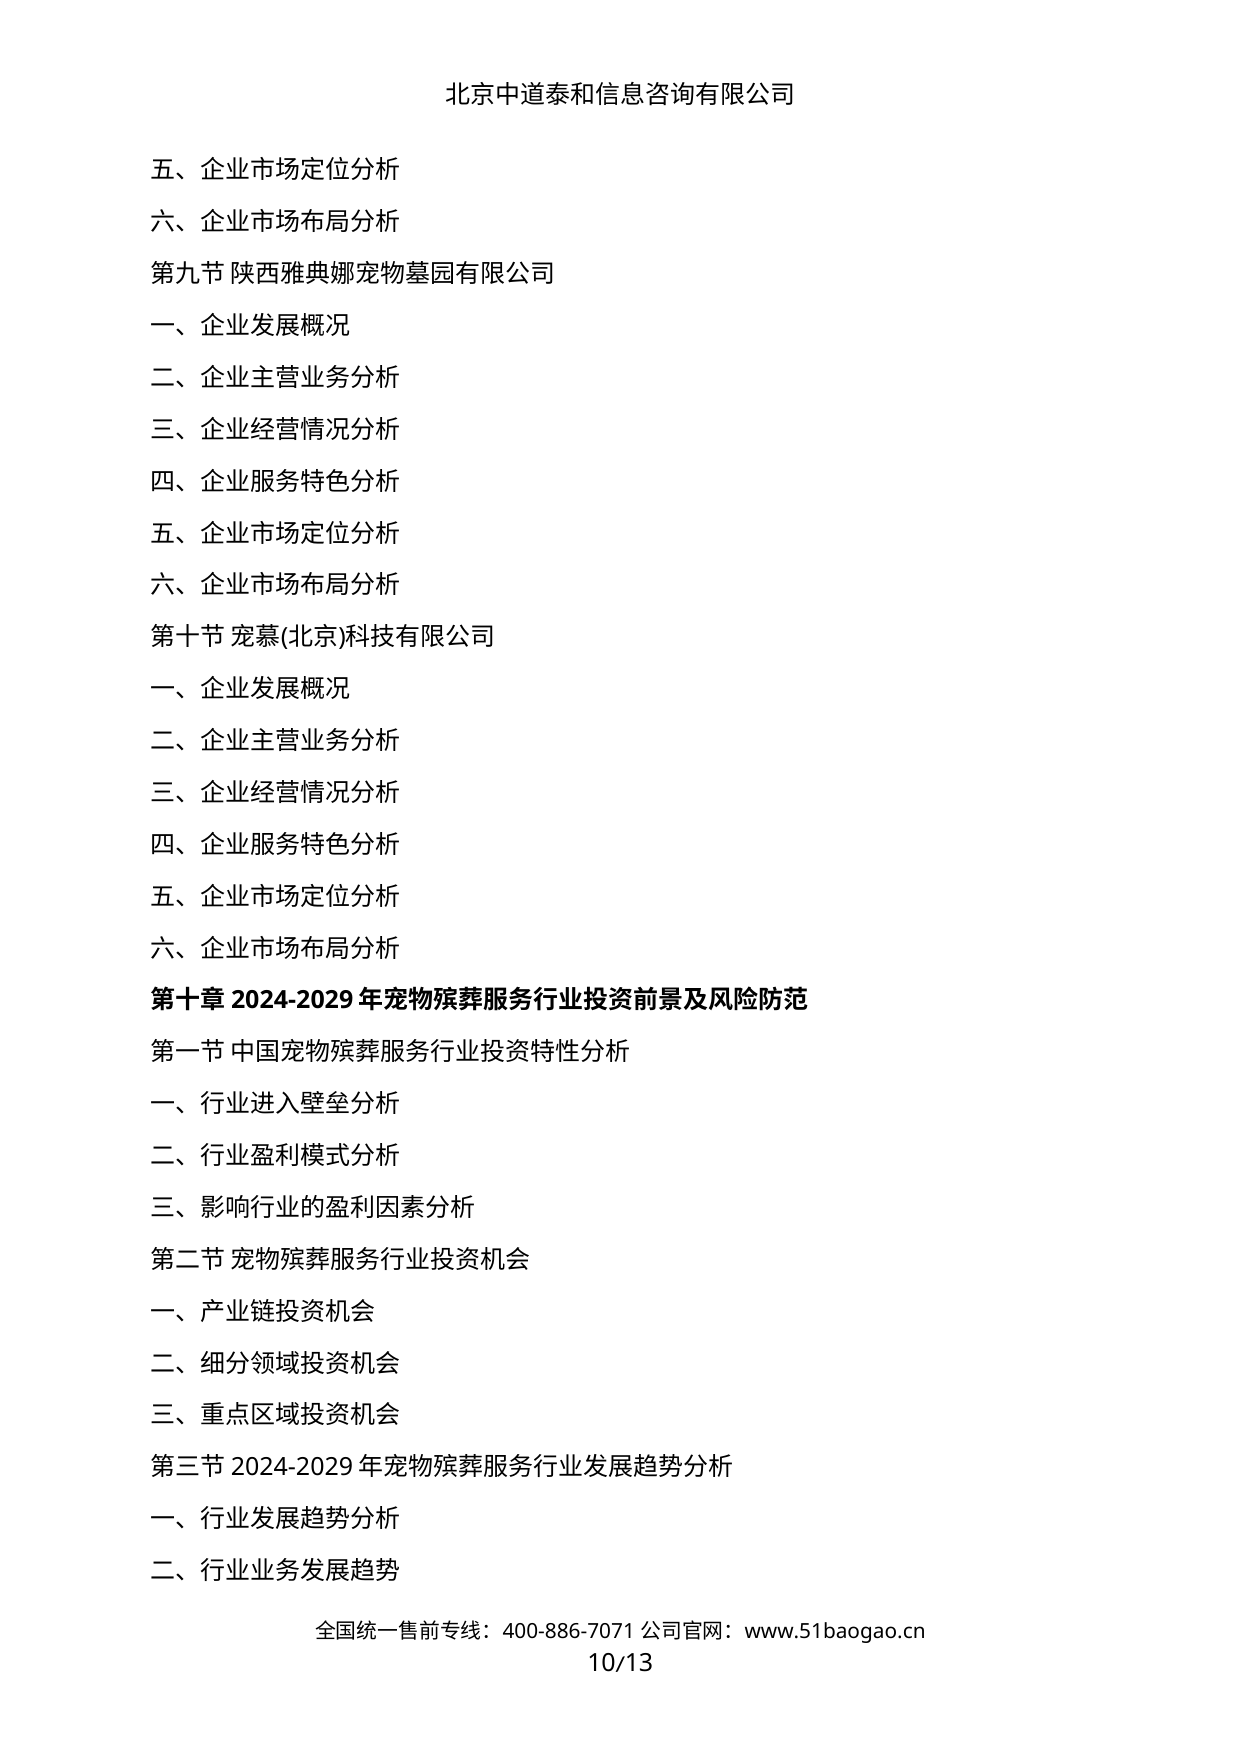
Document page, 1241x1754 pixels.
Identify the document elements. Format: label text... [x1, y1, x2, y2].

text 第十章 2024-2029年宠物殡葬服务行业投资前景及风险防范 [150, 980, 1090, 1016]
text 第九节 陕西雅典娜宠物墓园有限公司 [150, 254, 1090, 290]
text 第三节 2024-2029年宠物殡葬服务行业发展趋势分析 [150, 1447, 1090, 1483]
text 二、企业主营业务分析 [150, 357, 1090, 394]
text 三、影响行业的盈利因素分析 [150, 1187, 1090, 1224]
text 一、行业进入壁垒分析 [150, 1084, 1090, 1120]
text 三、重点区域投资机会 [150, 1395, 1090, 1431]
text 三、企业经营情况分析 [150, 409, 1090, 446]
text 二、细分领域投资机会 [150, 1343, 1090, 1379]
text 六、企业市场布局分析 [150, 565, 1090, 601]
text 五、企业市场定位分析 [150, 876, 1090, 912]
text 第一节 中国宠物殡葬服务行业投资特性分析 [150, 1032, 1090, 1068]
text 二、行业盈利模式分析 [150, 1136, 1090, 1172]
text 四、企业服务特色分析 [150, 824, 1090, 861]
text 一、行业发展趋势分析 [150, 1499, 1090, 1535]
text 一、企业发展概况 [150, 306, 1090, 342]
text 第二节 宠物殡葬服务行业投资机会 [150, 1239, 1090, 1276]
text 一、产业链投资机会 [150, 1291, 1090, 1327]
text 第十节 宠慕(北京)科技有限公司 [150, 617, 1090, 653]
text 四、企业服务特色分析 [150, 461, 1090, 497]
text 六、企业市场布局分析 [150, 928, 1090, 964]
text 六、企业市场布局分析 [150, 202, 1090, 238]
text 三、企业经营情况分析 [150, 772, 1090, 809]
text 一、企业发展概况 [150, 669, 1090, 705]
text 五、企业市场定位分析 [150, 513, 1090, 549]
text 二、企业主营业务分析 [150, 721, 1090, 757]
text 二、行业业务发展趋势 [150, 1551, 1090, 1587]
text 五、企业市场定位分析 [150, 150, 1090, 186]
